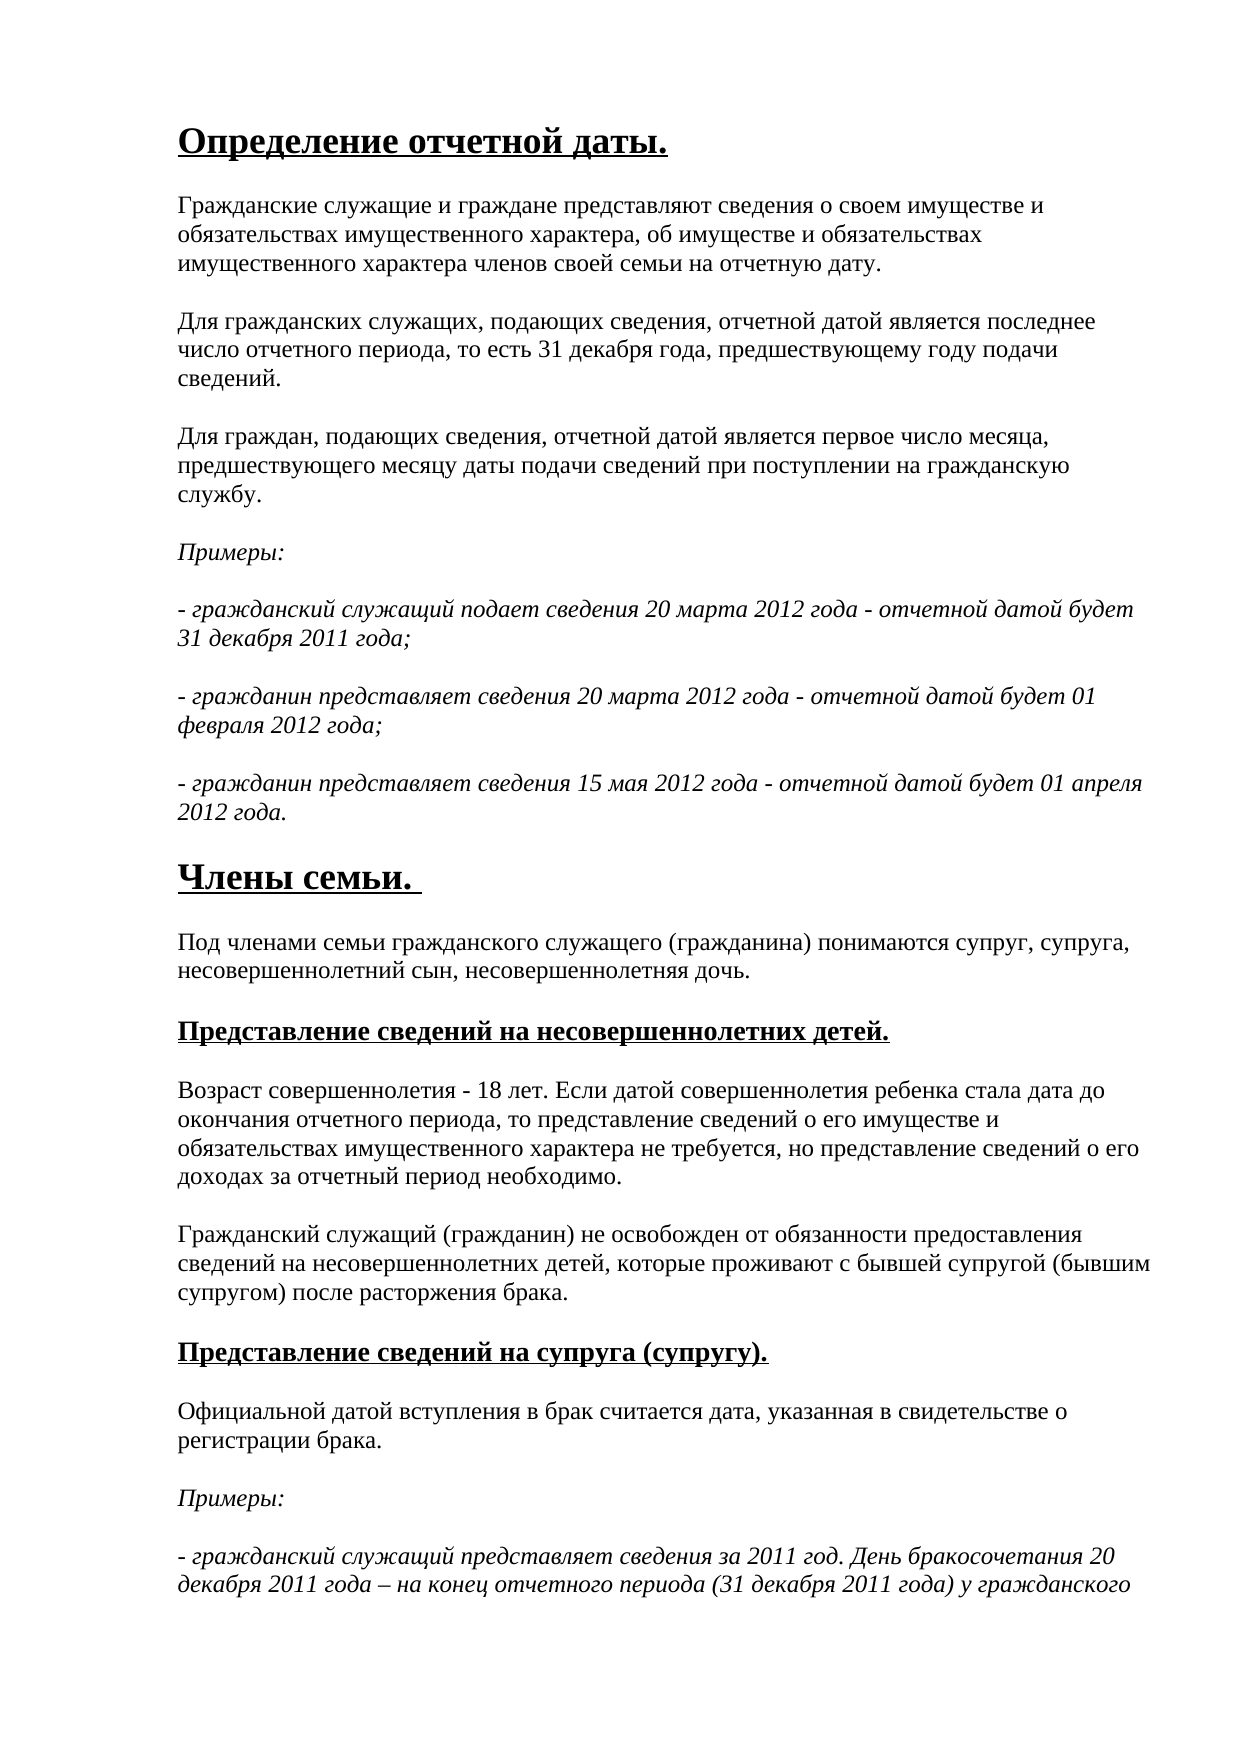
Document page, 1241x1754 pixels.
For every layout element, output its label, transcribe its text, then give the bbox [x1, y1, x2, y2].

text Члены семьи. [177, 854, 1152, 898]
text Определение отчетной даты. [177, 118, 1152, 161]
text Гражданские служащие и граждане представляют сведения о своем имуществе и обязательствах имущественного характера, об имуществе и обязательствах имущественного характера членов своей семьи на отчетную дату. [177, 190, 1152, 277]
text Примеры: [177, 537, 1152, 565]
text Представление сведений на супруга (супругу). [177, 1335, 1152, 1367]
text Возраст совершеннолетия - 18 лет. Если датой совершеннолетия ребенка стала дата до окончания отчетного периода, то представление сведений о его имуществе и обязательствах имущественного характера не требуется, но представление сведений о его доходах за отчетный период необходимо. [177, 1075, 1152, 1190]
text - гражданский служащий подает сведения 20 марта 2012 года - отчетной датой будет 31 декабря 2011 года; [177, 594, 1152, 652]
text Гражданский служащий (гражданин) не освобожден от обязанности предоставления сведений на несовершеннолетних детей, которые проживают с бывшей супругой (бывшим супругом) после расторжения брака. [177, 1219, 1152, 1306]
text Для граждан, подающих сведения, отчетной датой является первое число месяца, предшествующего месяцу даты подачи сведений при поступлении на гражданскую службу. [177, 421, 1152, 507]
text Представление сведений на несовершеннолетних детей. [177, 1013, 1152, 1046]
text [177, 1541, 1152, 1598]
text - гражданин представляет сведения 20 марта 2012 года - отчетной датой будет 01 февраля 2012 года; [177, 681, 1152, 739]
text Под членами семьи гражданского служащего (гражданина) понимаются супруг, супруга, несовершеннолетний сын, несовершеннолетняя дочь. [177, 927, 1152, 984]
text - гражданин представляет сведения 15 мая 2012 года - отчетной датой будет 01 апреля 2012 года. [177, 768, 1152, 825]
text Для гражданских служащих, подающих сведения, отчетной датой является последнее число отчетного периода, то есть 31 декабря года, предшествующему году подачи сведений. [177, 306, 1152, 392]
text Примеры: [177, 1483, 1152, 1512]
text Официальной датой вступления в брак считается дата, указанная в свидетельстве о регистрации брака. [177, 1396, 1152, 1454]
